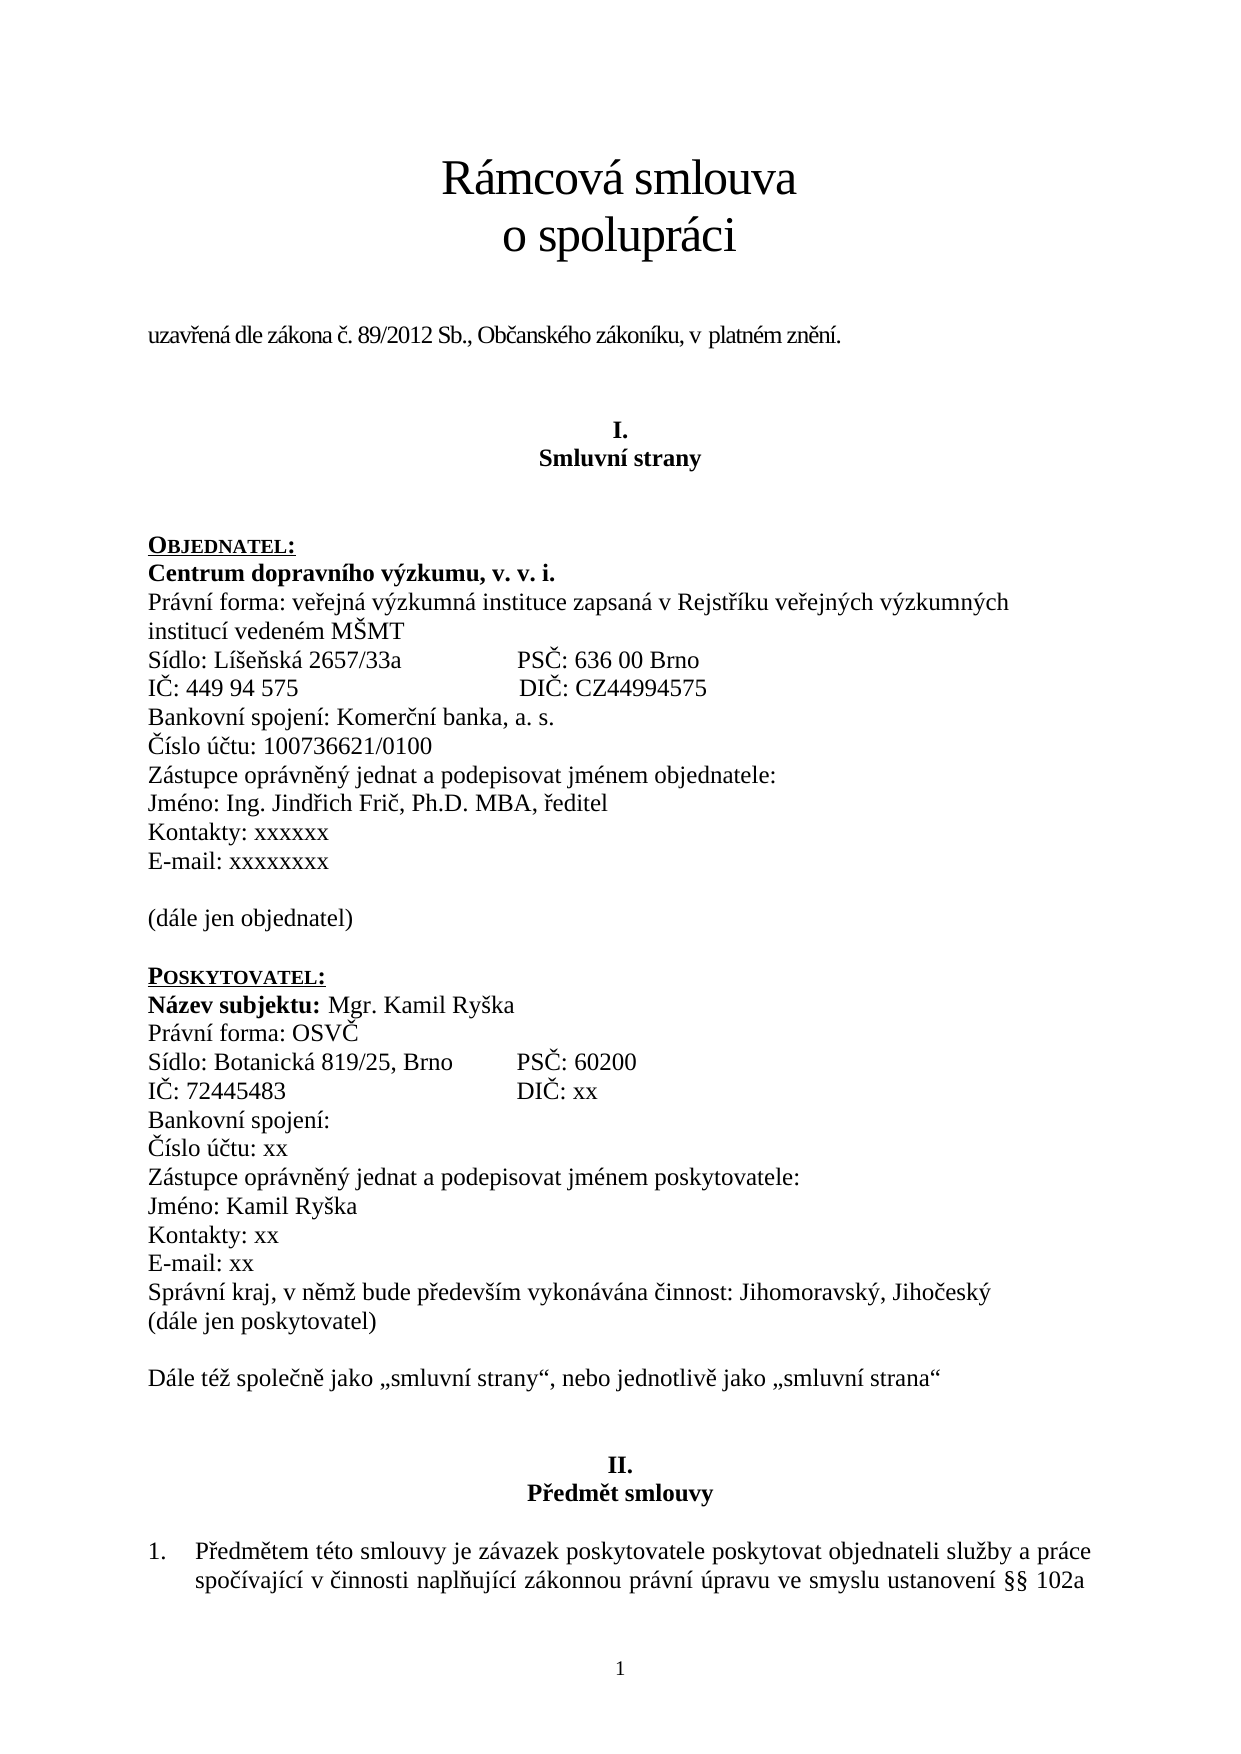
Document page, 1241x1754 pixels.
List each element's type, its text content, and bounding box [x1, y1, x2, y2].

text Jméno: Ing. Jindřich Frič, Ph.D. MBA, ředitel [148, 788, 1093, 817]
text (dále jen objednatel) [148, 903, 1093, 932]
text Kontakty: xx [148, 1220, 1093, 1248]
text Předmět smlouvy [148, 1478, 1093, 1507]
text Sídlo: Botanická 819/25, Brno PSČ: 60200 [148, 1047, 1093, 1076]
text IČ: 72445483 DIČ: xx [148, 1076, 1093, 1105]
text Smluvní strany [148, 443, 1093, 472]
text Objednatel: [148, 530, 1093, 558]
text Právní forma: veřejná výzkumná instituce zapsaná v Rejstříku veřejných výzkumných institucí vedeném MŠMT [148, 587, 1093, 645]
title uzavřená dle zákona č. 89/2012 Sb., Občanského zákoníku, v platném znění. [148, 320, 1093, 349]
text Číslo účtu: 100736621/0100 [148, 731, 1093, 760]
text II. [148, 1450, 1093, 1478]
text Dále též společně jako „smluvní strany“, nebo jednotlivě jako „smluvní strana“ [148, 1363, 1093, 1392]
text Zástupce oprávněný jednat a podepisovat jménem poskytovatele: [148, 1162, 1093, 1191]
text Bankovní spojení: [148, 1105, 1093, 1133]
text E-mail: xx [148, 1248, 1093, 1277]
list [148, 1536, 1093, 1593]
text E-mail: xxxxxxxx [148, 846, 1093, 875]
text (dále jen poskytovatel) [148, 1306, 1093, 1335]
text Bankovní spojení: Komerční banka, a. s. [148, 702, 1093, 731]
text Právní forma: OSVČ [148, 1018, 1093, 1047]
text Správní kraj, v němž bude především vykonávána činnost: Jihomoravský, Jihočeský [148, 1277, 1093, 1306]
text Číslo účtu: xx [148, 1133, 1093, 1162]
text Poskytovatel: [148, 961, 1093, 990]
title o spolupráci [148, 205, 1093, 263]
text Název subjektu: Mgr. Kamil Ryška [328, 990, 1093, 1018]
text I. [148, 415, 1093, 443]
text IČ: 449 94 575 DIČ: CZ44994575 [148, 673, 1093, 702]
title Rámcová smlouva [148, 148, 1093, 205]
text Název subjektu: Mgr. Kamil Ryška [148, 990, 321, 1018]
text Kontakty: xxxxxx [148, 817, 1093, 846]
text Zástupce oprávněný jednat a podepisovat jménem objednatele: [148, 760, 1093, 788]
text Sídlo: Líšeňská 2657/33a PSČ: 636 00 Brno [148, 645, 1093, 673]
text Centrum dopravního výzkumu, v. v. i. [148, 558, 1093, 587]
text Jméno: Kamil Ryška [148, 1191, 1093, 1220]
